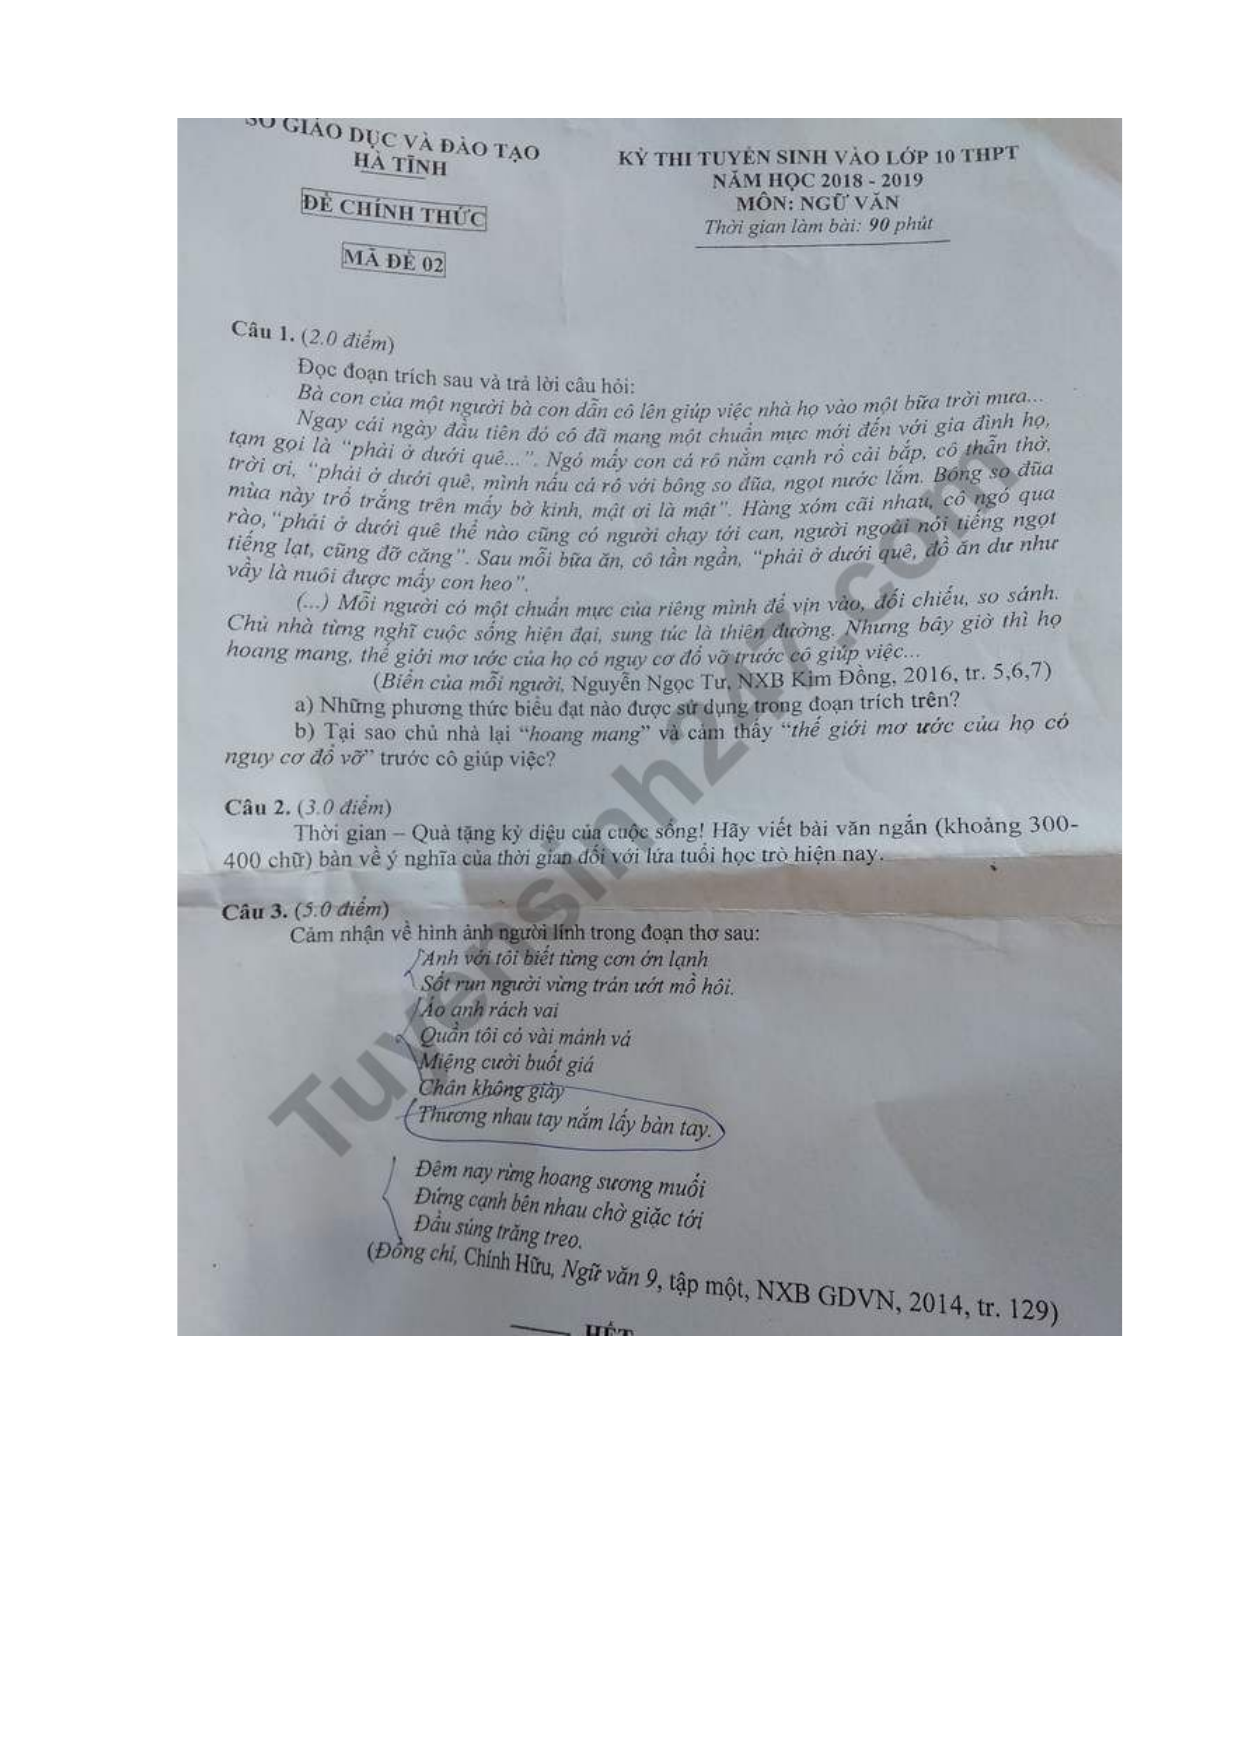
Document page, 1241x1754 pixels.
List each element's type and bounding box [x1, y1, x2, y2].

picture [177, 118, 1123, 1336]
